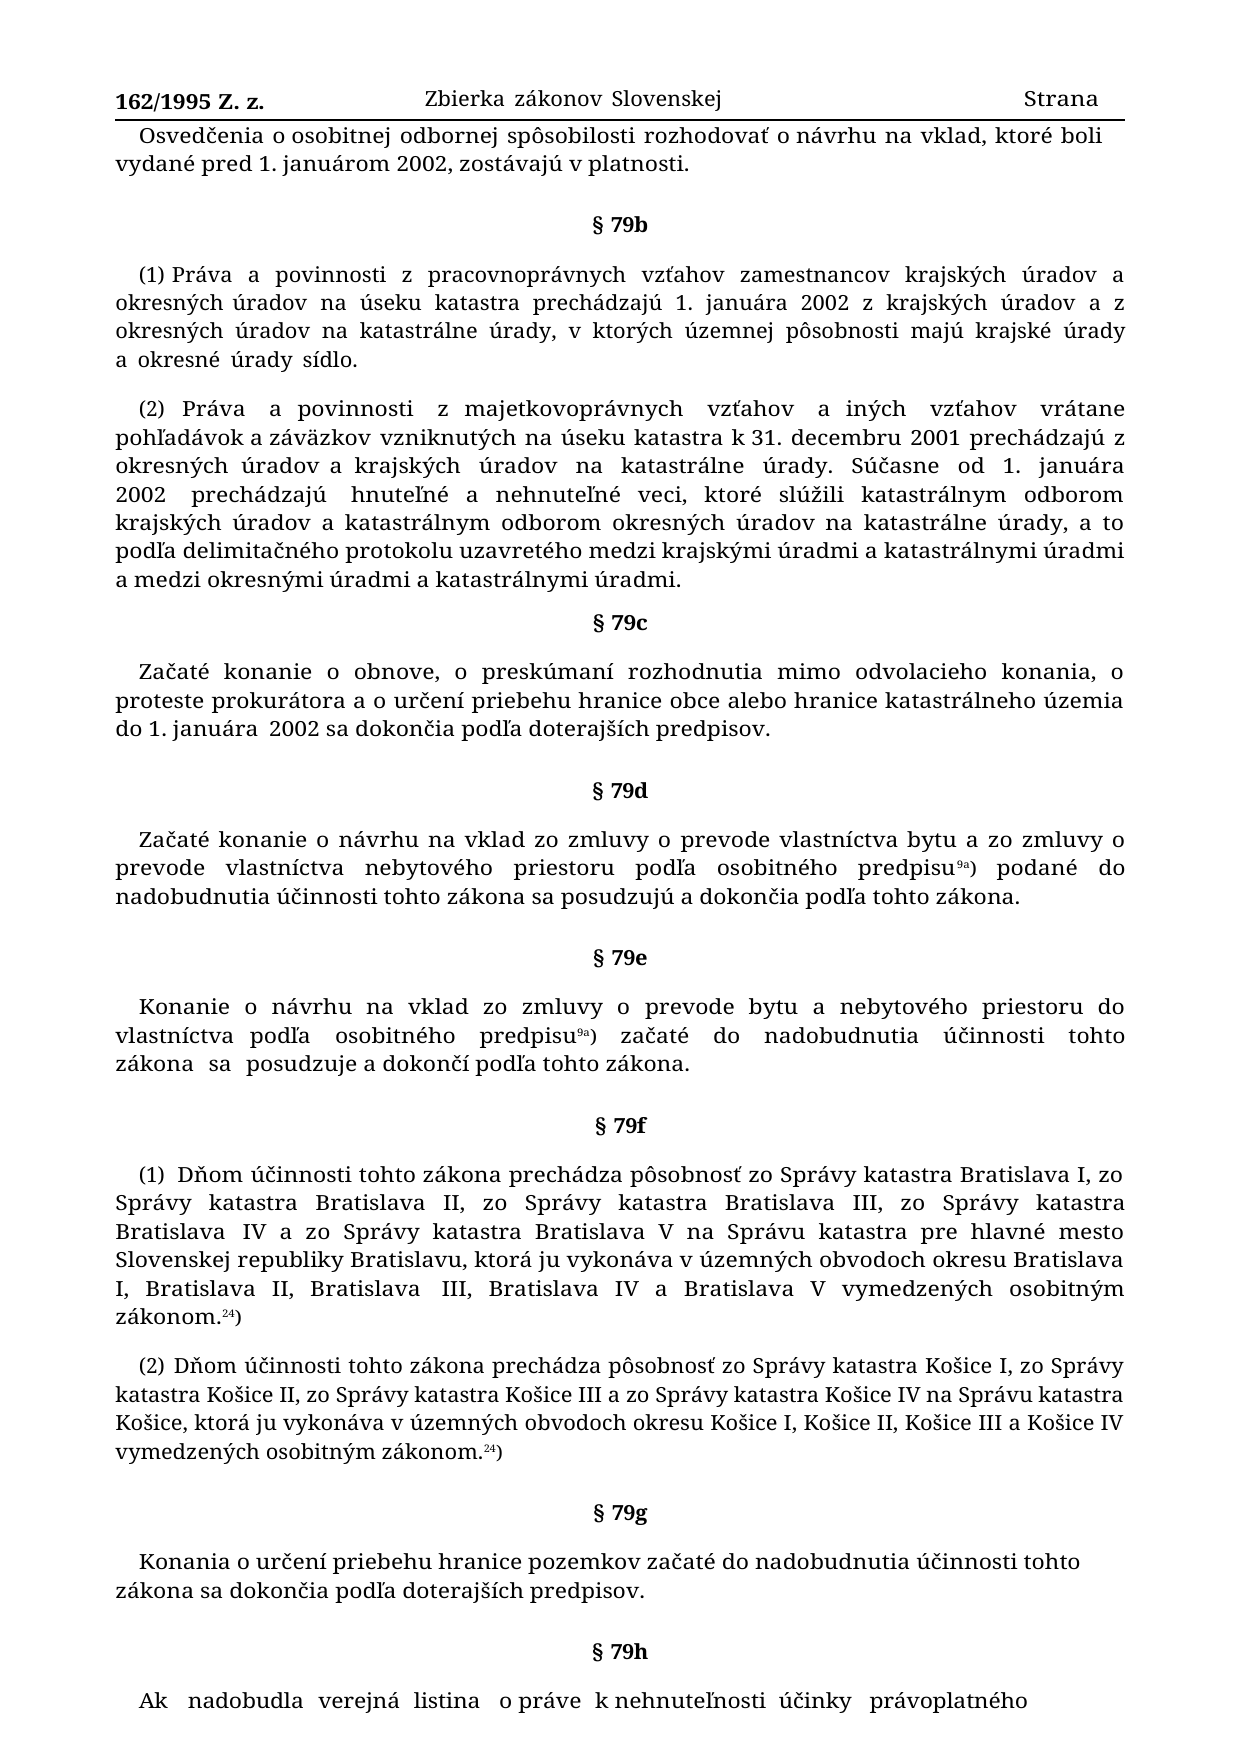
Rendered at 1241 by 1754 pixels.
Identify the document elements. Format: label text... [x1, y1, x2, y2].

text § 79f [115, 1111, 1125, 1139]
list Práva a povinnosti z majetkovoprávnych vzťahov a iných vzťahov vrátane pohľadávok a záväzkov vzniknutých na úseku katastra k 31. decembru 2001 prechádzajú z okresných úradov a krajských úradov na katastrálne úrady. Súčasne od 1. januára 2002 prechádzajú hnuteľné a nehnuteľné veci, ktoré slúžili katastrálnym odborom krajských úradov a katastrálnym odborom okresných úradov na katastrálne úrady, a to podľa delimitačného protokolu uzavretého medzi krajskými úradmi a katastrálnymi úradmi a medzi okresnými úradmi a katastrálnymi úradmi. [115, 394, 1125, 593]
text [115, 1686, 1125, 1715]
text § 79b [115, 211, 1125, 239]
text Začaté konanie o obnove, o preskúmaní rozhodnutia mimo odvolacieho konania, o proteste prokurátora a o určení priebehu hranice obce alebo hranice katastrálneho územia do 1. januára 2002 sa dokončia podľa doterajších predpisov. [115, 657, 1125, 743]
text § 79g [115, 1498, 1125, 1527]
text § 79e [115, 943, 1125, 972]
text § 79c [115, 608, 1125, 637]
text Začaté konanie o návrhu na vklad zo zmluvy o prevode vlastníctva bytu a zo zmluvy o prevode vlastníctva nebytového priestoru podľa osobitného predpisu9a) podané do nadobudnutia účinnosti tohto zákona sa posudzujú a dokončia podľa tohto zákona. [115, 825, 1125, 910]
text Osvedčenia o osobitnej odbornej spôsobilosti rozhodovať o návrhu na vklad, ktoré boli vydané pred 1. januárom 2002, zostávajú v platnosti. [115, 121, 1136, 178]
text § 79d [115, 776, 1125, 804]
list Dňom účinnosti tohto zákona prechádza pôsobnosť zo Správy katastra Košice I, zo Správy katastra Košice II, zo Správy katastra Košice III a zo Správy katastra Košice IV na Správu katastra Košice, ktorá ju vykonáva v územných obvodoch okresu Košice I, Košice II, Košice III a Košice IV vymedzených osobitným zákonom.24) [115, 1351, 1125, 1465]
list Dňom účinnosti tohto zákona prechádza pôsobnosť zo Správy katastra Bratislava I, zo Správy katastra Bratislava II, zo Správy katastra Bratislava III, zo Správy katastra Bratislava IV a zo Správy katastra Bratislava V na Správu katastra pre hlavné mesto Slovenskej republiky Bratislavu, ktorá ju vykonáva v územných obvodoch okresu Bratislava I, Bratislava II, Bratislava III, Bratislava IV a Bratislava V vymedzených osobitným zákonom.24) [115, 1160, 1125, 1331]
text Konanie o návrhu na vklad zo zmluvy o prevode bytu a nebytového priestoru do vlastníctva podľa osobitného predpisu9a) začaté do nadobudnutia účinnosti tohto zákona sa posudzuje a dokončí podľa tohto zákona. [115, 992, 1125, 1078]
text § 79h [115, 1637, 1125, 1666]
text Konania o určení priebehu hranice pozemkov začaté do nadobudnutia účinnosti tohto zákona sa dokončia podľa doterajších predpisov. [115, 1547, 1136, 1604]
list Práva a povinnosti z pracovnoprávnych vzťahov zamestnancov krajských úradov a okresných úradov na úseku katastra prechádzajú 1. januára 2002 z krajských úradov a z okresných úradov na katastrálne úrady, v ktorých územnej pôsobnosti majú krajské úrady a okresné úrady sídlo. [115, 260, 1125, 373]
